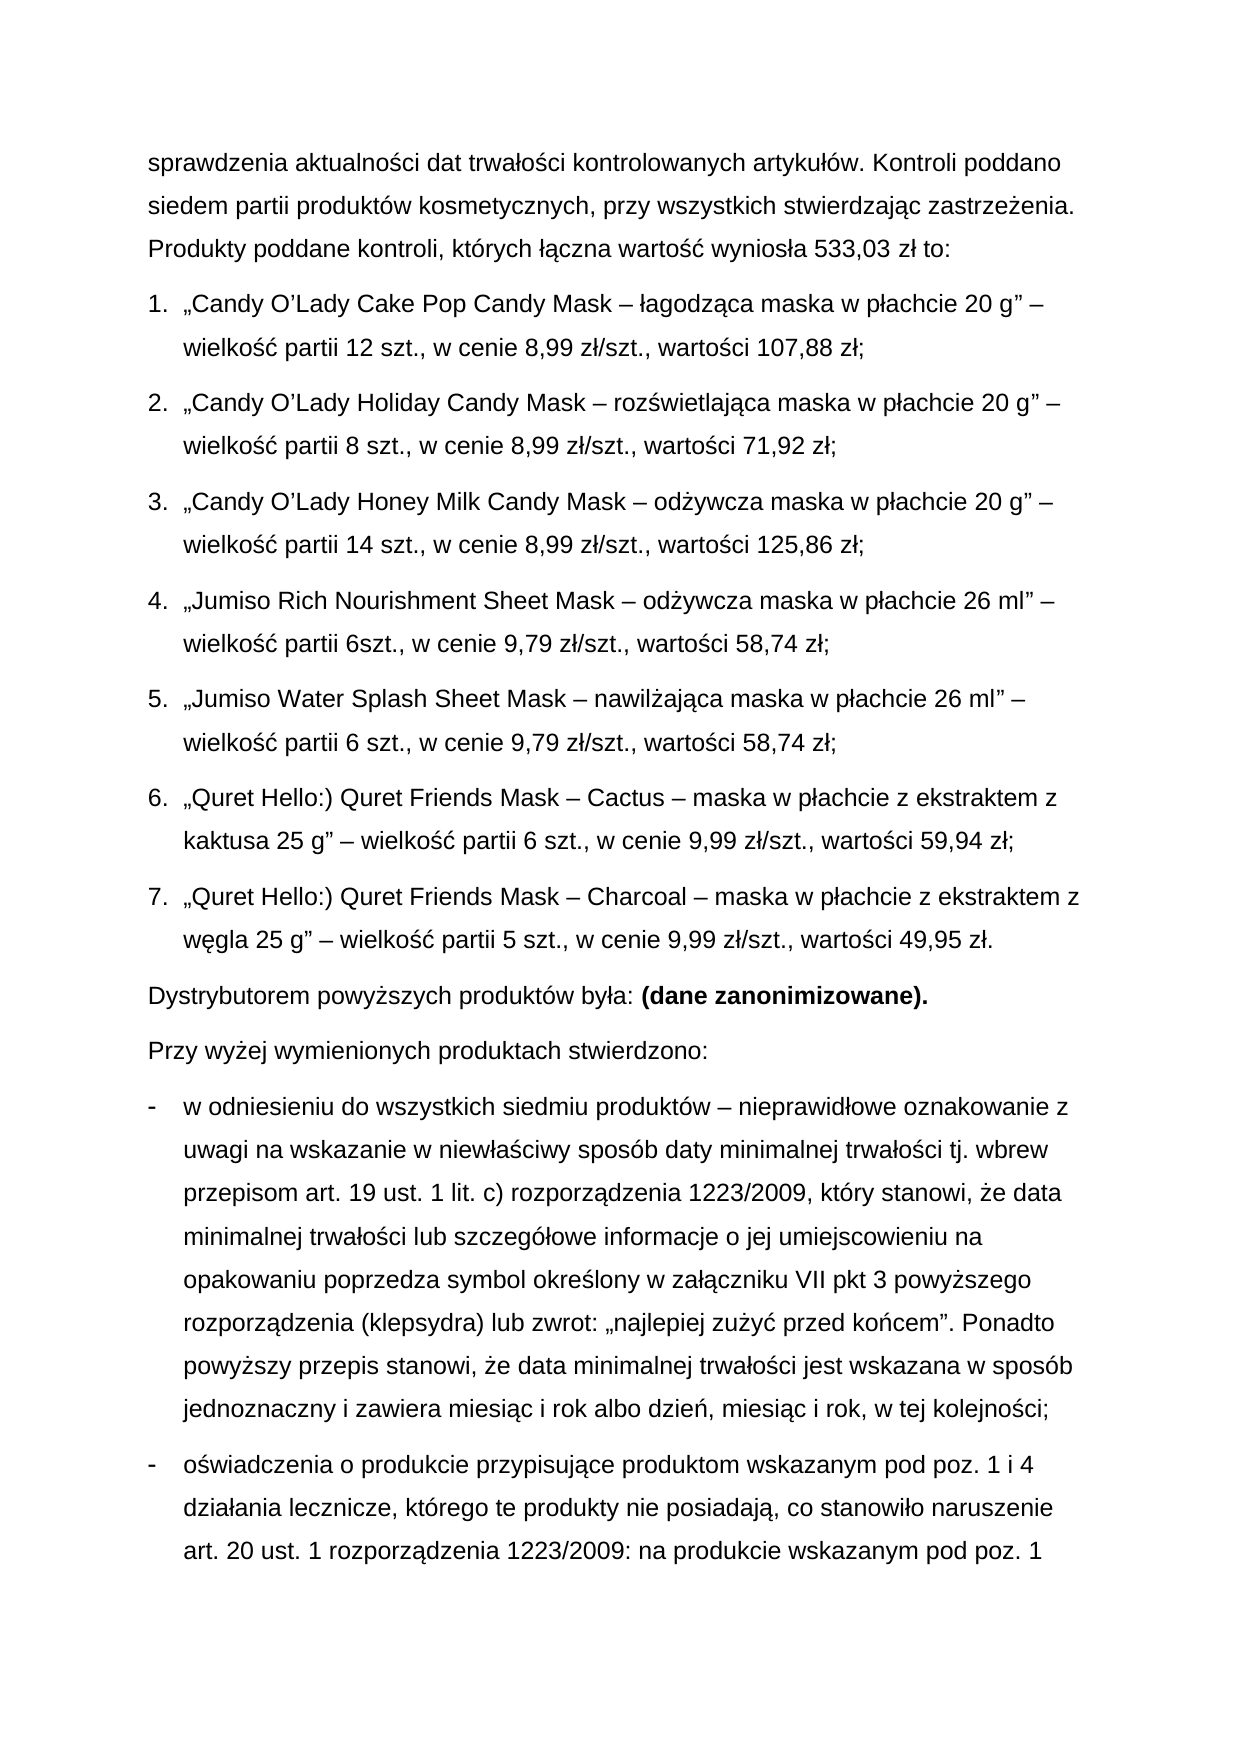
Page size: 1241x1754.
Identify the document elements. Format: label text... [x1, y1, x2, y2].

list „Jumiso Water Splash Sheet Mask – nawilżająca maska w płachcie 26 ml” – wielkość partii 6 szt., w cenie 9,79 zł/szt., wartości 58,74 zł; [148, 684, 1093, 756]
list „Candy O’Lady Holiday Candy Mask – rozświetlająca maska w płachcie 20 g” – wielkość partii 8 szt., w cenie 8,99 zł/szt., wartości 71,92 zł; [148, 388, 1093, 460]
list „Candy O’Lady Honey Milk Candy Mask – odżywcza maska w płachcie 20 g” – wielkość partii 14 szt., w cenie 8,99 zł/szt., wartości 125,86 zł; [148, 487, 1093, 559]
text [148, 148, 1093, 263]
list „Candy O’Lady Cake Pop Candy Mask – łagodząca maska w płachcie 20 g” – wielkość partii 12 szt., w cenie 8,99 zł/szt., wartości 107,88 zł; [148, 289, 1093, 361]
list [148, 1449, 1093, 1565]
list „Quret Hello:) Quret Friends Mask – Cactus – maska w płachcie z ekstraktem z kaktusa 25 g” – wielkość partii 6 szt., w cenie 9,99 zł/szt., wartości 59,94 zł; [148, 783, 1093, 855]
list w odniesieniu do wszystkich siedmiu produktów – nieprawidłowe oznakowanie z uwagi na wskazanie w niewłaściwy sposób daty minimalnej trwałości tj. wbrew przepisom art. 19 ust. 1 lit. c) rozporządzenia 1223/2009, który stanowi, że data minimalnej trwałości lub szczegółowe informacje o jej umiejscowieniu na opakowaniu poprzedza symbol określony w załączniku VII pkt 3 powyższego rozporządzenia (klepsydra) lub zwrot: „najlepiej zużyć przed końcem”. Ponadto powyższy przepis stanowi, że data minimalnej trwałości jest wskazana w sposób jednoznaczny i zawiera miesiąc i rok albo dzień, miesiąc i rok, w tej kolejności; [148, 1092, 1093, 1423]
text Dystrybutorem powyższych produktów była: (dane zanonimizowane). [148, 981, 1093, 1009]
list „Jumiso Rich Nourishment Sheet Mask – odżywcza maska w płachcie 26 ml” – wielkość partii 6szt., w cenie 9,79 zł/szt., wartości 58,74 zł; [148, 586, 1093, 658]
list „Quret Hello:) Quret Friends Mask – Charcoal – maska w płachcie z ekstraktem z węgla 25 g” – wielkość partii 5 szt., w cenie 9,99 zł/szt., wartości 49,95 zł. [148, 882, 1093, 954]
text Przy wyżej wymienionych produktach stwierdzono: [148, 1036, 1093, 1065]
